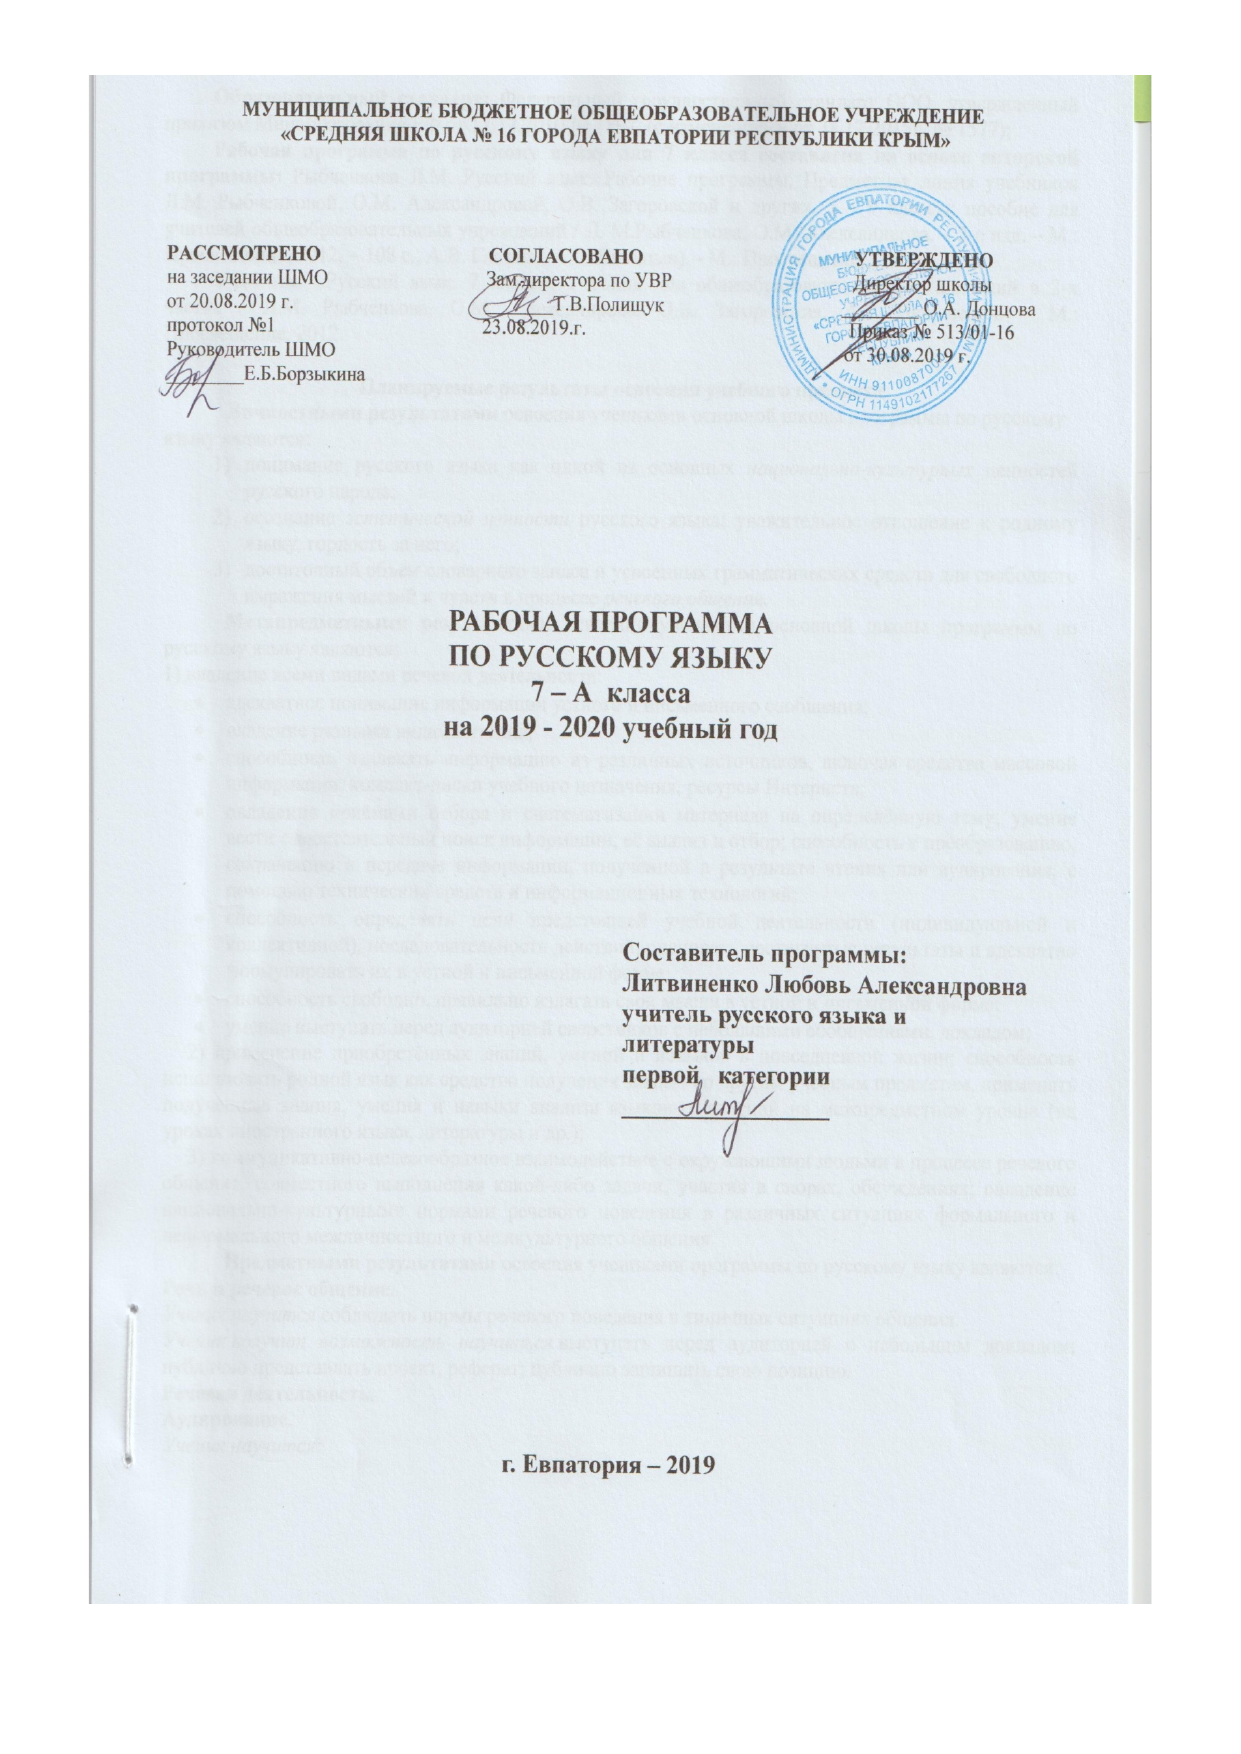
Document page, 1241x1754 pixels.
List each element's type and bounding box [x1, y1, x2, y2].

picture [88, 75, 1152, 1604]
